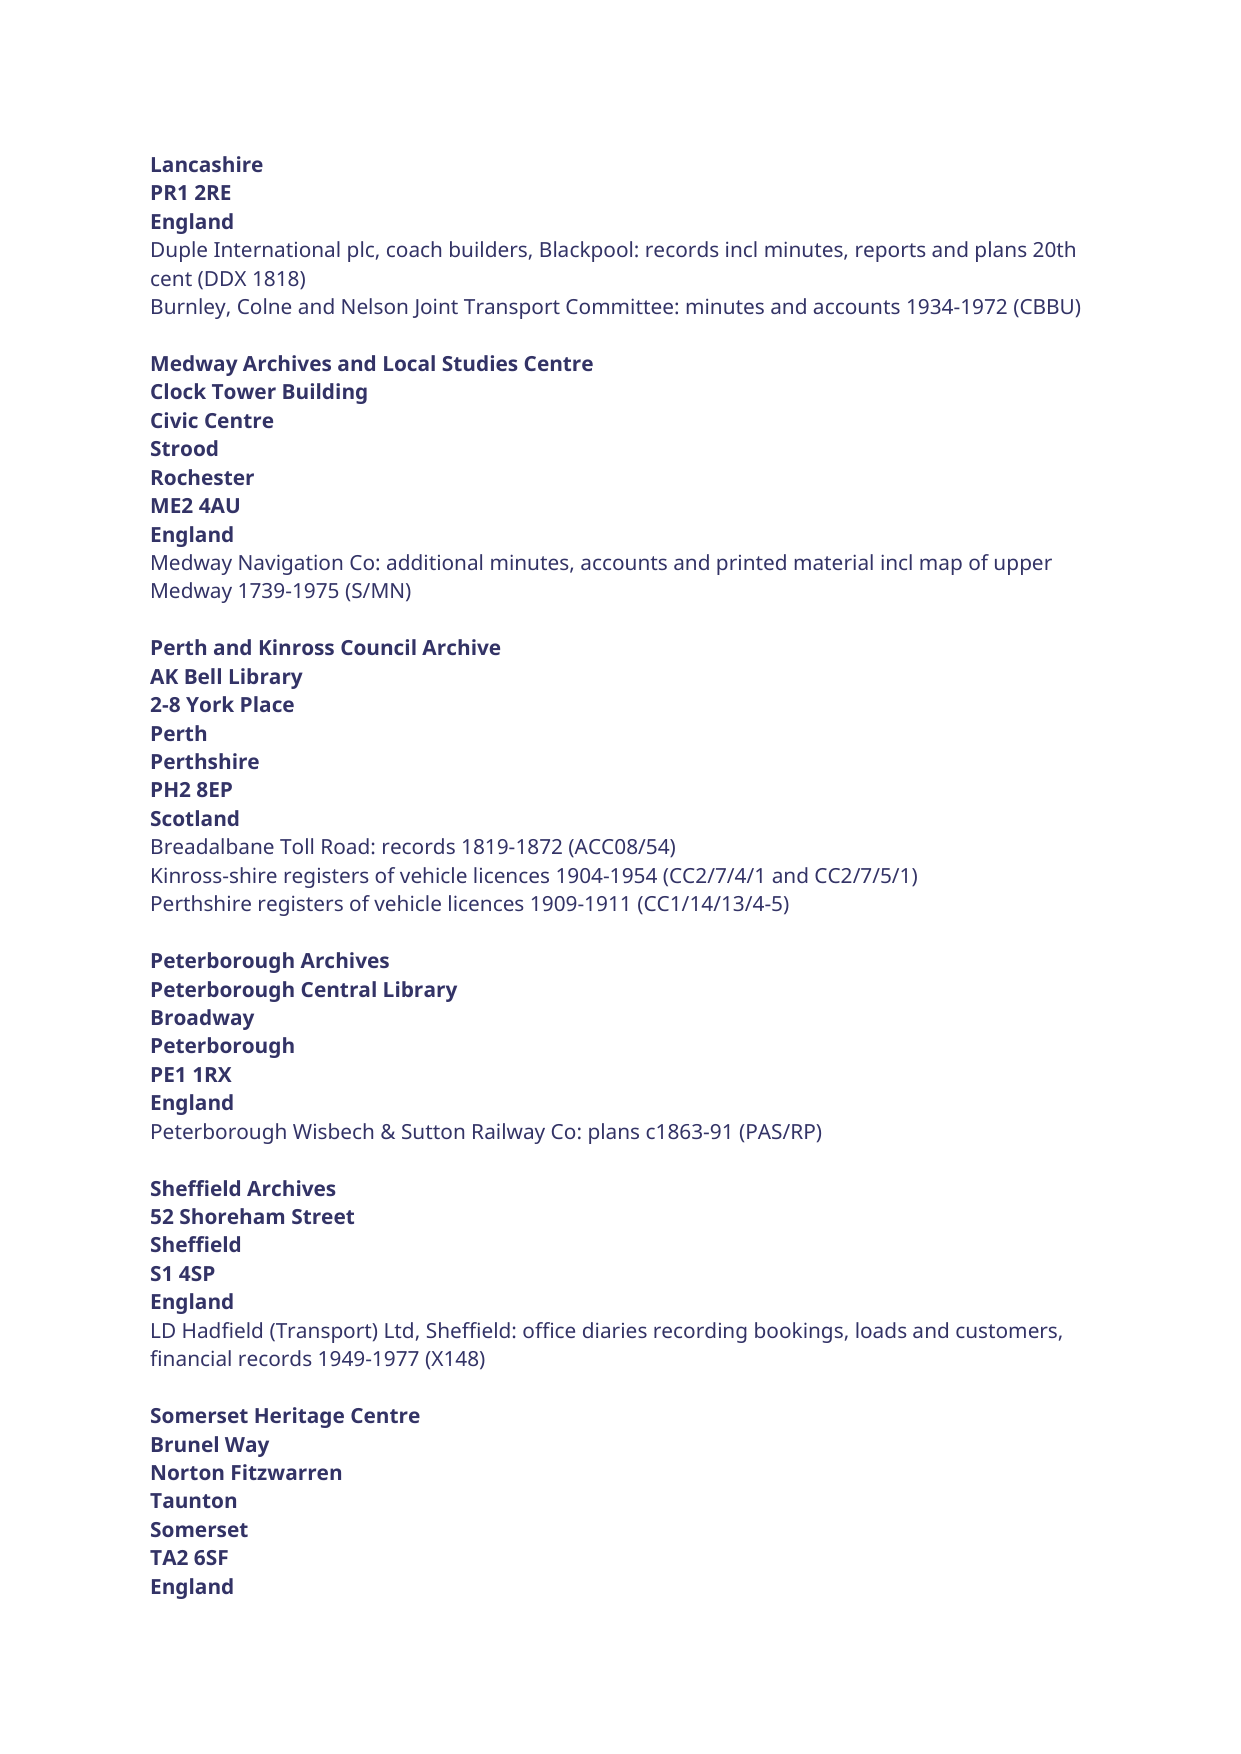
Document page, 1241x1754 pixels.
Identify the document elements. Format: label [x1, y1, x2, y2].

text [150, 150, 1090, 1600]
